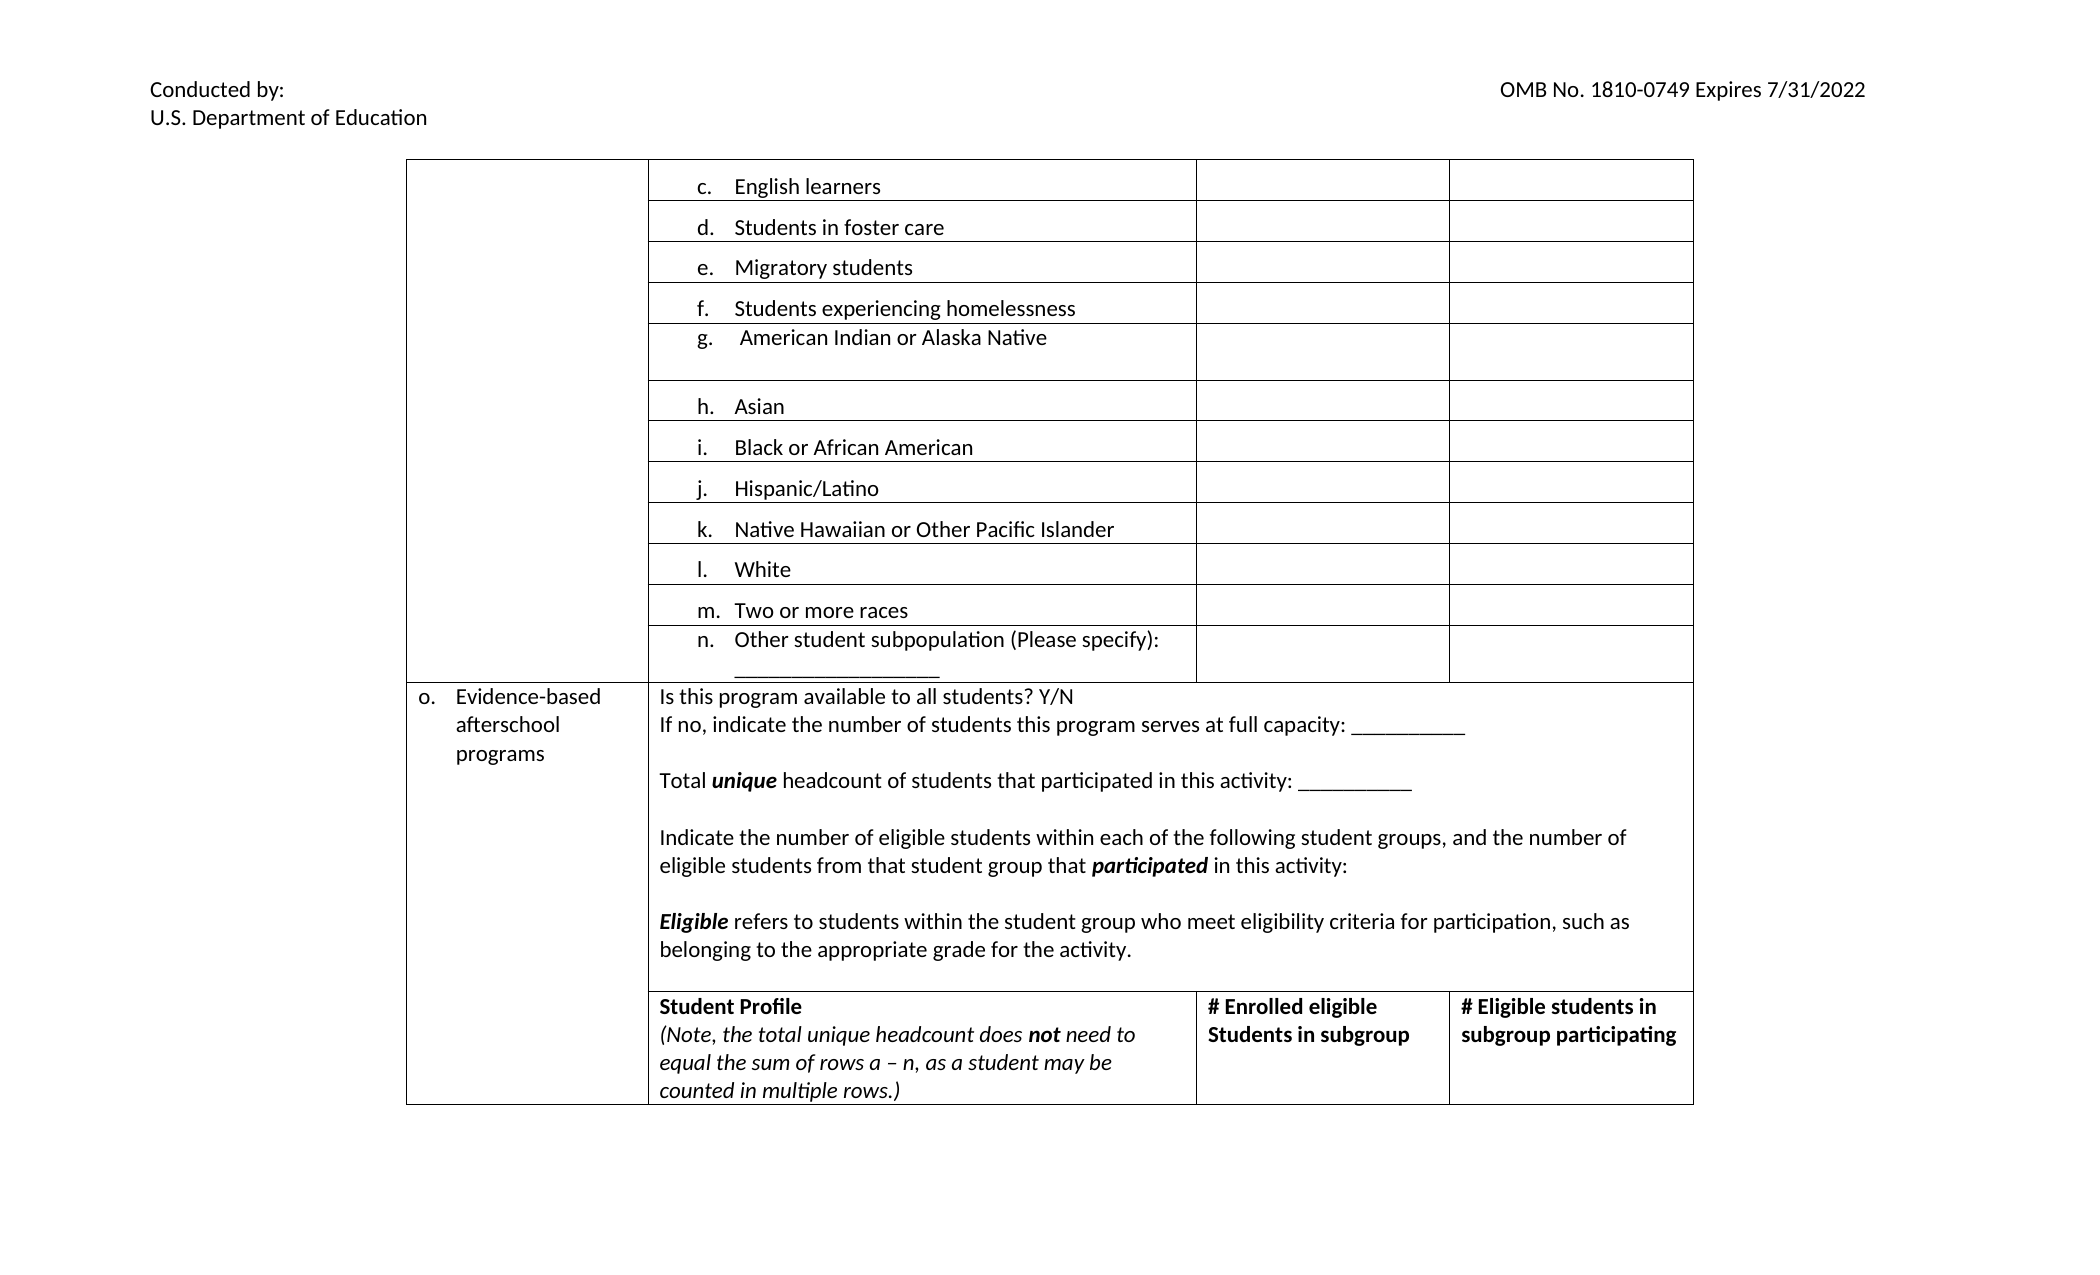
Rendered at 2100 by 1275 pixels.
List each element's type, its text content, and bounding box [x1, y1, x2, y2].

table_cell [649, 992, 1196, 1104]
table_cell White [649, 544, 1196, 584]
table_cell Two or more races [649, 585, 1196, 624]
table_cell [1197, 626, 1449, 682]
table_cell [1197, 421, 1449, 461]
table_cell Black or African American [649, 421, 1196, 461]
table_cell [1197, 283, 1449, 322]
table_cell [1197, 201, 1449, 241]
table_cell [1450, 544, 1693, 584]
table_cell Other student subpopulation (Please specify): __________________ [649, 626, 1196, 682]
table_cell Native Hawaiian or Other Pacific Islander [649, 503, 1196, 543]
table_cell [1450, 381, 1693, 420]
table_cell [1450, 242, 1693, 282]
table_cell [1450, 201, 1693, 241]
table_cell [1197, 585, 1449, 624]
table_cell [1197, 992, 1449, 1104]
table_cell Is this program available to all students? Y/N If no, indicate the number of students this program serves at full capacity: __________ Total unique headcount of students that participated in this activity: __________ Indicate the number of eligible students within each of the following student groups, and the number of eligible students from that student group that participated in this activity: Eligible refers to students within the student group who meet eligibility criteria for participation, such as belonging to the appropriate grade for the activity. [649, 683, 1693, 991]
table_cell [1197, 160, 1449, 200]
table_cell Migratory students [649, 242, 1196, 282]
table_cell [1197, 324, 1449, 379]
table_cell [1197, 544, 1449, 584]
table_cell [1450, 462, 1693, 502]
table_cell [1450, 324, 1693, 379]
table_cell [1450, 992, 1693, 1104]
table_cell [1450, 503, 1693, 543]
table_cell [1450, 626, 1693, 682]
table_cell Hispanic/Latino [649, 462, 1196, 502]
table_cell English learners [649, 160, 1196, 200]
table_cell [1450, 421, 1693, 461]
table_cell [1197, 242, 1449, 282]
table_cell [1197, 503, 1449, 543]
table_cell [1450, 160, 1693, 200]
table_cell Students experiencing homelessness [649, 283, 1196, 322]
table_cell Evidence-based afterschool programs [407, 683, 648, 1104]
table_cell [1197, 381, 1449, 420]
table_cell Students in foster care [649, 201, 1196, 241]
table_cell Asian [649, 381, 1196, 420]
table_cell [1450, 283, 1693, 322]
table_cell [1450, 585, 1693, 624]
table_cell American Indian or Alaska Native [649, 324, 1196, 379]
table_cell [1197, 462, 1449, 502]
